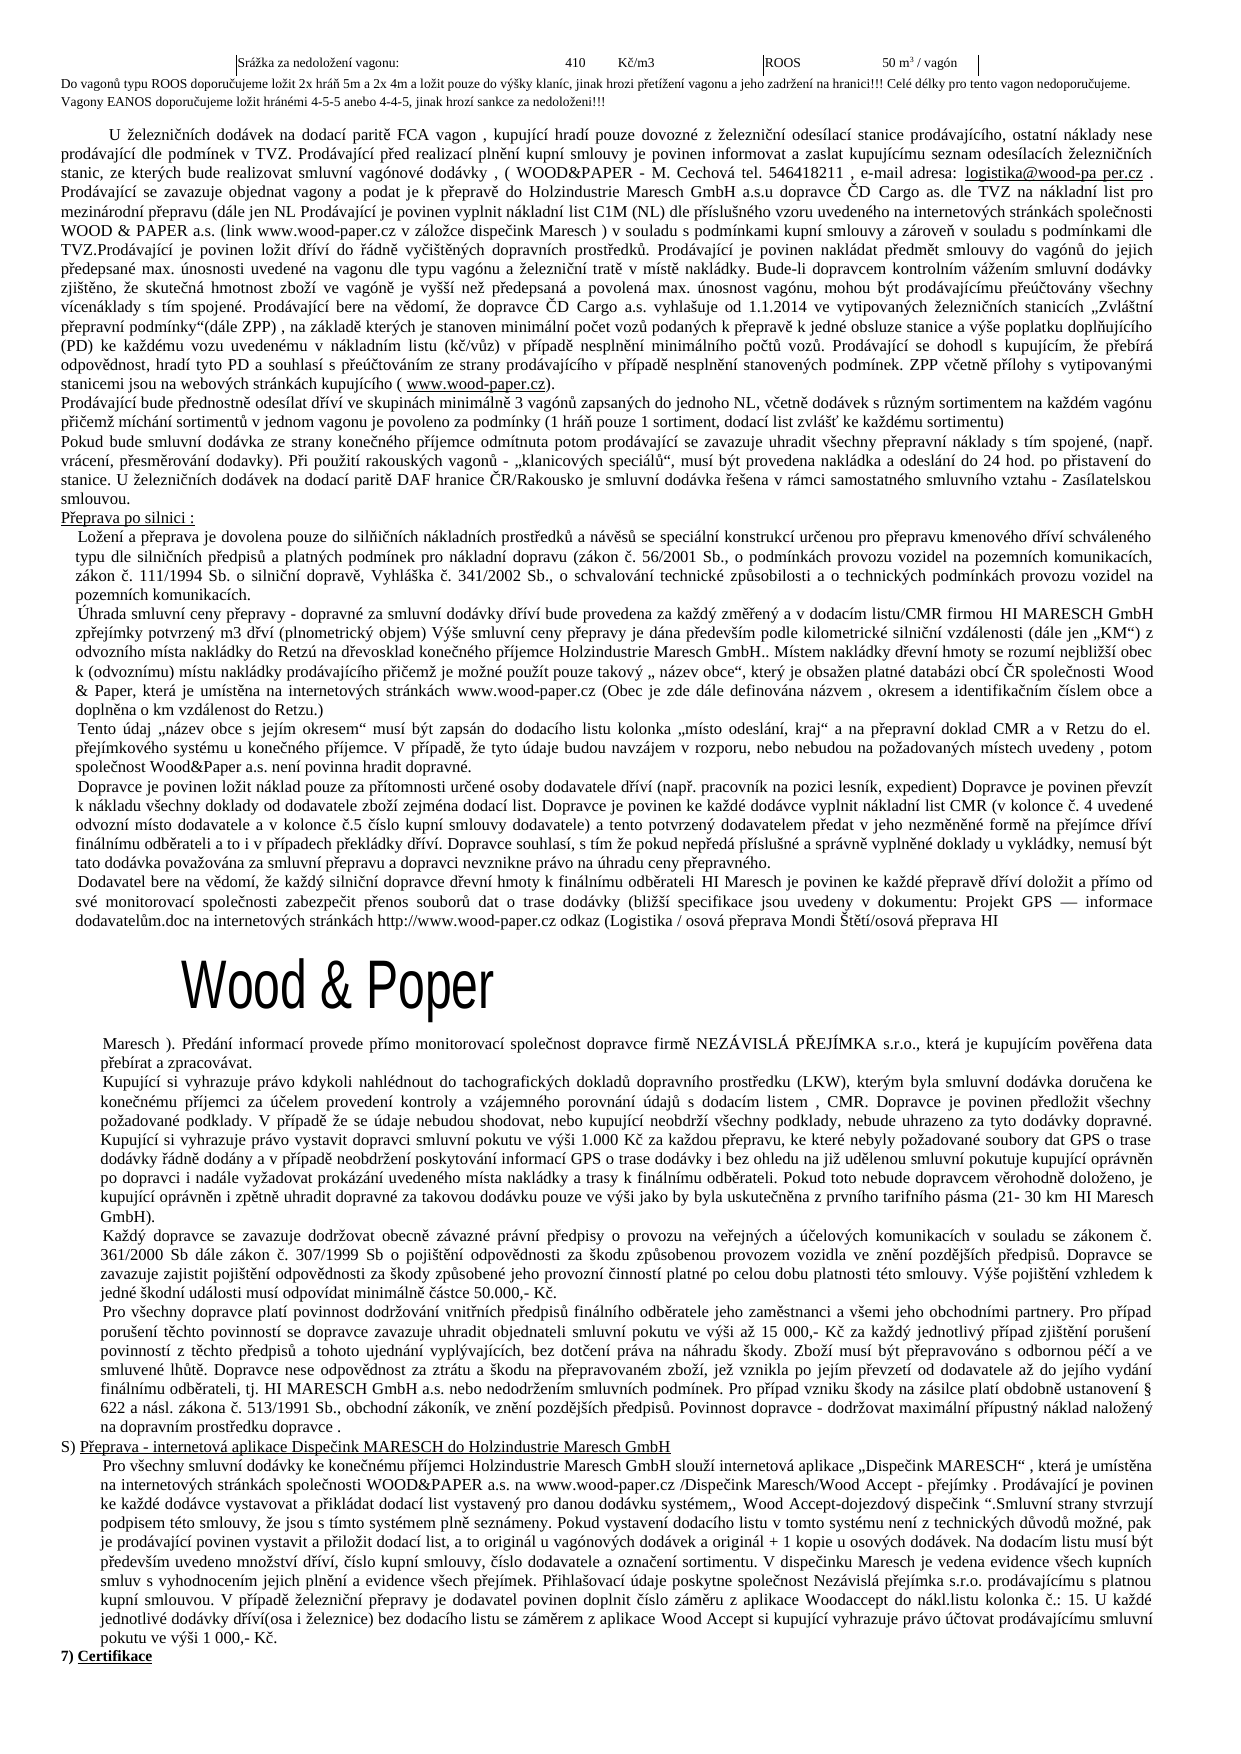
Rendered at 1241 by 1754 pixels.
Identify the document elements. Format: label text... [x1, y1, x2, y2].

table_cell ROOS [764, 55, 881, 76]
text U železničních dodávek na dodací paritě FCA vagon , kupující hradí pouze dovozné z železniční odesílací stanice prodávajícího, ostatní náklady nese prodávající dle podmínek v TVZ. Prodávající před realizací plnění kupní smlouvy je povinen informovat a zaslat kupujícímu seznam odesílacích železničních stanic, ze kterých bude realizovat smluvní vagónové dodávky , ( WOOD&PAPER - M. Cechová tel. 546418211 , e-mail adresa: logistika@wood-pa per.cz . Prodávající se zavazuje objednat vagony a podat je k přepravě do Holzindustrie Maresch GmbH a.s.u dopravce ČD Cargo as. dle TVZ na nákladní list pro mezinárodní přepravu (dále jen NL Prodávající je povinen vyplnit nákladní list C1M (NL) dle příslušného vzoru uvedeného na internetových stránkách společnosti WOOD & PAPER a.s. (link www.wood-paper.cz v záložce dispečink Maresch ) v souladu s podmínkami kupní smlouvy a zároveň v souladu s podmínkami dle TVZ.Prodávající je povinen ložit dříví do řádně vyčištěných dopravních prostředků. Prodávající je povinen nakládat předmět smlouvy do vagónů do jejich předepsané max. únosnosti uvedené na vagonu dle typu vagónu a železniční tratě v místě nakládky. Bude-li dopravcem kontrolním vážením smluvní dodávky zjištěno, že skutečná hmotnost zboží ve vagóně je vyšší než předepsaná a povolená max. únosnost vagónu, mohou být prodávajícímu přeúčtovány všechny vícenáklady s tím spojené. Prodávající bere na vědomí, že dopravce ČD Cargo a.s. vyhlašuje od 1.1.2014 ve vytipovaných železničních stanicích „Zvláštní přepravní podmínky“(dále ZPP) , na základě kterých je stanoven minimální počet vozů podaných k přepravě k jedné obsluze stanice a výše poplatku doplňujícího (PD) ke každému vozu uvedenému v nákladním listu (kč/vůz) v případě nesplnění minimálního počtů vozů. Prodávající se dohodl s kupujícím, že přebírá odpovědnost, hradí tyto PD a souhlasí s přeúčtováním ze strany prodávajícího v případě nesplnění stanovených podmínek. ZPP včetně přílohy s vytipovanými stanicemi jsou na webových stránkách kupujícího ( www.wood-paper.cz). [61, 125, 1154, 393]
text Ložení a přeprava je dovolena pouze do silňičních nákladních prostředků a návěsů se speciální konstrukcí určenou pro přepravu kmenového dříví schváleného typu dle silničních předpisů a platných podmínek pro nákladní dopravu (zákon č. 56/2001 Sb., o podmínkách provozu vozidel na pozemních komunikacích, zákon č. 111/1994 Sb. o silniční dopravě, Vyhláška č. 341/2002 Sb., o schvalování technické způsobilosti a o technických podmínkách provozu vozidel na pozemních komunikacích. [75, 527, 1154, 604]
text Přeprava po silnici : [61, 508, 1154, 527]
table_cell Kč/m3 [602, 55, 763, 76]
table_cell 410 [523, 55, 602, 76]
text Kupující si vyhrazuje právo kdykoli nahlédnout do tachografických dokladů dopravního prostředku (LKW), kterým byla smluvní dodávka doručena ke konečnému příjemci za účelem provedení kontroly a vzájemného porovnání údajů s dodacím listem , CMR. Dopravce je povinen předložit všechny požadované podklady. V případě že se údaje nebudou shodovat, nebo kupující neobdrží všechny podklady, nebude uhrazeno za tyto dodávky dopravné. Kupující si vyhrazuje právo vystavit dopravci smluvní pokutu ve výši 1.000 Kč za každou přepravu, ke které nebyly požadované soubory dat GPS o trase dodávky řádně dodány a v případě neobdržení poskytování informací GPS o trase dodávky i bez ohledu na již udělenou smluvní pokutuje kupující oprávněn po dopravci i nadále vyžadovat prokázání uvedeného místa nakládky a trasy k finálnímu odběrateli. Pokud toto nebude dopravcem věrohodně doloženo, je kupující oprávněn i zpětně uhradit dopravné za takovou dodávku pouze ve výši jako by byla uskutečněna z prvního tarifního pásma (21- 30 km HI Maresch GmbH). [100, 1072, 1154, 1226]
text Pokud bude smluvní dodávka ze strany konečného příjemce odmítnuta potom prodávající se zavazuje uhradit všechny přepravní náklady s tím spojené, (např. vrácení, přesměrování dodavky). Při použití rakouských vagonů - „klanicových speciálů“, musí být provedena nakládka a odeslání do 24 hod. po přistavení do stanice. U železničních dodávek na dodací paritě DAF hranice ČR/Rakousko je smluvní dodávka řešena v rámci samostatného smluvního vztahu - Zasílatelskou smlouvou. [61, 431, 1154, 508]
text Úhrada smluvní ceny přepravy - dopravné za smluvní dodávky dříví bude provedena za každý změřený a v dodacím listu/CMR firmou HI MARESCH GmbH zpřejímky potvrzený m3 dřví (plnometrický objem) Výše smluvní ceny přepravy je dána především podle kilometrické silniční vzdálenosti (dále jen „KM“) z odvozního místa nakládky do Retzú na dřevosklad konečného příjemce Holzindustrie Maresch GmbH.. Místem nakládky dřevní hmoty se rozumí nejbližší obec k (odvoznímu) místu nakládky prodávajícího přičemž je možné použít pouze takový „ název obce“, který je obsažen platné databázi obcí ČR společnosti Wood & Paper, která je umístěna na internetových stránkách www.wood-paper.cz (Obec je zde dále definována názvem , okresem a identifikačním číslem obce a doplněna o km vzdálenost do Retzu.) [75, 604, 1154, 719]
text Wood & Poper [181, 944, 1154, 1023]
text Maresch ). Předání informací provede přímo monitorovací společnost dopravce firmě NEZÁVISLÁ PŘEJÍMKA s.r.o., která je kupujícím pověřena data přebírat a zpracovávat. [100, 1034, 1154, 1072]
text 7) Certifikace [61, 1647, 1154, 1665]
text Prodávající bude přednostně odesílat dříví ve skupinách minimálně 3 vagónů zapsaných do jednoho NL, včetně dodávek s různým sortimentem na každém vagónu přičemž míchání sortimentů v jednom vagonu je povoleno za podmínky (1 hráň pouze 1 sortiment, dodací list zvlášť ke každému sortimentu) [61, 393, 1154, 431]
text Do vagonů typu ROOS doporučujeme ložit 2x hráň 5m a 2x 4m a ložit pouze do výšky klaníc, jinak hrozi přetížení vagonu a jeho zadržení na hranici!!! Celé délky pro tento vagon nedoporučujeme. [61, 76, 1154, 92]
text Pro všechny dopravce platí povinnost dodržování vnitřních předpisů finálního odběratele jeho zaměstnanci a všemi jeho obchodními partnery. Pro případ porušení těchto povinností se dopravce zavazuje uhradit objednateli smluvní pokutu ve výši až 15 000,- Kč za každý jednotlivý případ zjištění porušení povinností z těchto předpisů a tohoto ujednání vyplývajících, bez dotčení práva na náhradu škody. Zboží musí být přepravováno s odbornou péčí a ve smluvené lhůtě. Dopravce nese odpovědnost za ztrátu a škodu na přepravovaném zboží, jež vznikla po jejím převzetí od dodavatele až do jejího vydání finálnímu odběrateli, tj. HI MARESCH GmbH a.s. nebo nedodržením smluvních podmínek. Pro případ vzniku škody na zásilce platí obdobně ustanovení § 622 a násl. zákona č. 513/1991 Sb., obchodní zákoník, ve znění pozdějších předpisů. Povinnost dopravce - dodržovat maximální přípustný náklad naložený na dopravním prostředku dopravce . [100, 1302, 1154, 1436]
table_cell Srážka za nedoložení vagonu: [237, 55, 522, 76]
text Každý dopravce se zavazuje dodržovat obecně závazné právní předpisy o provozu na veřejných a účelových komunikacích v souladu se zákonem č. 361/2000 Sb dále zákon č. 307/1999 Sb o pojištění odpovědnosti za škodu způsobenou provozem vozidla ve znění pozdějších předpisů. Dopravce se zavazuje zajistit pojištění odpovědnosti za škody způsobené jeho provozní činností platné po celou dobu platnosti této smlouvy. Výše pojištění vzhledem k jedné škodní události musí odpovídat minimálně částce 50.000,- Kč. [100, 1226, 1154, 1302]
text Dodavatel bere na vědomí, že každý silniční dopravce dřevní hmoty k finálnímu odběrateli HI Maresch je povinen ke každé přepravě dříví doložit a přímo od své monitorovací společnosti zabezpečit přenos souborů dat o trase dodávky (bližší specifikace jsou uvedeny v dokumentu: Projekt GPS — informace dodavatelům.doc na internetových stránkách http://www.wood-paper.cz odkaz (Logistika / osová přeprava Mondi Štětí/osová přeprava HI [75, 872, 1154, 930]
text Tento údaj „název obce s jejím okresem“ musí být zapsán do dodacího listu kolonka „místo odeslání, kraj“ a na přepravní doklad CMR a v Retzu do el. přejímkového systému u konečného příjemce. V případě, že tyto údaje budou navzájem v rozporu, nebo nebudou na požadovaných místech uvedeny , potom společnost Wood&Paper a.s. není povinna hradit dopravné. [75, 719, 1154, 776]
text Dopravce je povinen ložit náklad pouze za přítomnosti určené osoby dodavatele dříví (např. pracovník na pozici lesník, expedient) Dopravce je povinen převzít k nákladu všechny doklady od dodavatele zboží zejména dodací list. Dopravce je povinen ke každé dodávce vyplnit nákladní list CMR (v kolonce č. 4 uvedené odvozní místo dodavatele a v kolonce č.5 číslo kupní smlouvy dodavatele) a tento potvrzený dodavatelem předat v jeho nezměněné formě na přejímce dříví finálnímu odběrateli a to i v případech překládky dříví. Dopravce souhlasí, s tím že pokud nepředá příslušné a správně vyplněné doklady u vykládky, nemusí být tato dodávka považována za smluvní přepravu a dopravci nevznikne právo na úhradu ceny přepravného. [75, 776, 1154, 872]
table_cell 50 m3 / vagón [881, 55, 978, 76]
text Pro všechny smluvní dodávky ke konečnému příjemci Holzindustrie Maresch GmbH slouží internetová aplikace „Dispečink MARESCH“ , která je umístěna na internetových stránkách společnosti WOOD&PAPER a.s. na www.wood-paper.cz /Dispečink Maresch/Wood Accept - přejímky . Prodávající je povinen ke každé dodávce vystavovat a přikládat dodací list vystavený pro danou dodávku systémem,, Wood Accept-dojezdový dispečink “.Smluvní strany stvrzují podpisem této smlouvy, že jsou s tímto systémem plně seznámeny. Pokud vystavení dodacího listu v tomto systému není z technických důvodů možné, pak je prodávající povinen vystavit a přiložit dodací list, a to originál u vagónových dodávek a originál + 1 kopie u osových dodávek. Na dodacím listu musí být především uvedeno množství dříví, číslo kupní smlouvy, číslo dodavatele a označení sortimentu. V dispečinku Maresch je vedena evidence všech kupních smluv s vyhodnocením jejich plnění a evidence všech přejímek. Přihlašovací údaje poskytne společnost Nezávislá přejímka s.r.o. prodávajícímu s platnou kupní smlouvou. V případě železniční přepravy je dodavatel povinen doplnit číslo záměru z aplikace Woodaccept do nákl.listu kolonka č.: 15. U každé jednotlivé dodávky dříví(osa i železnice) bez dodacího listu se záměrem z aplikace Wood Accept si kupující vyhrazuje právo účtovat prodávajícímu smluvní pokutu ve výši 1 000,- Kč. [100, 1456, 1154, 1647]
text Vagony EANOS doporučujeme ložit hránémi 4-5-5 anebo 4-4-5, jinak hrozí sankce za nedoloženi!!! [61, 93, 1154, 109]
text S) Přeprava - internetová aplikace Dispečink MARESCH do Holzindustrie Maresch GmbH [61, 1436, 1154, 1456]
